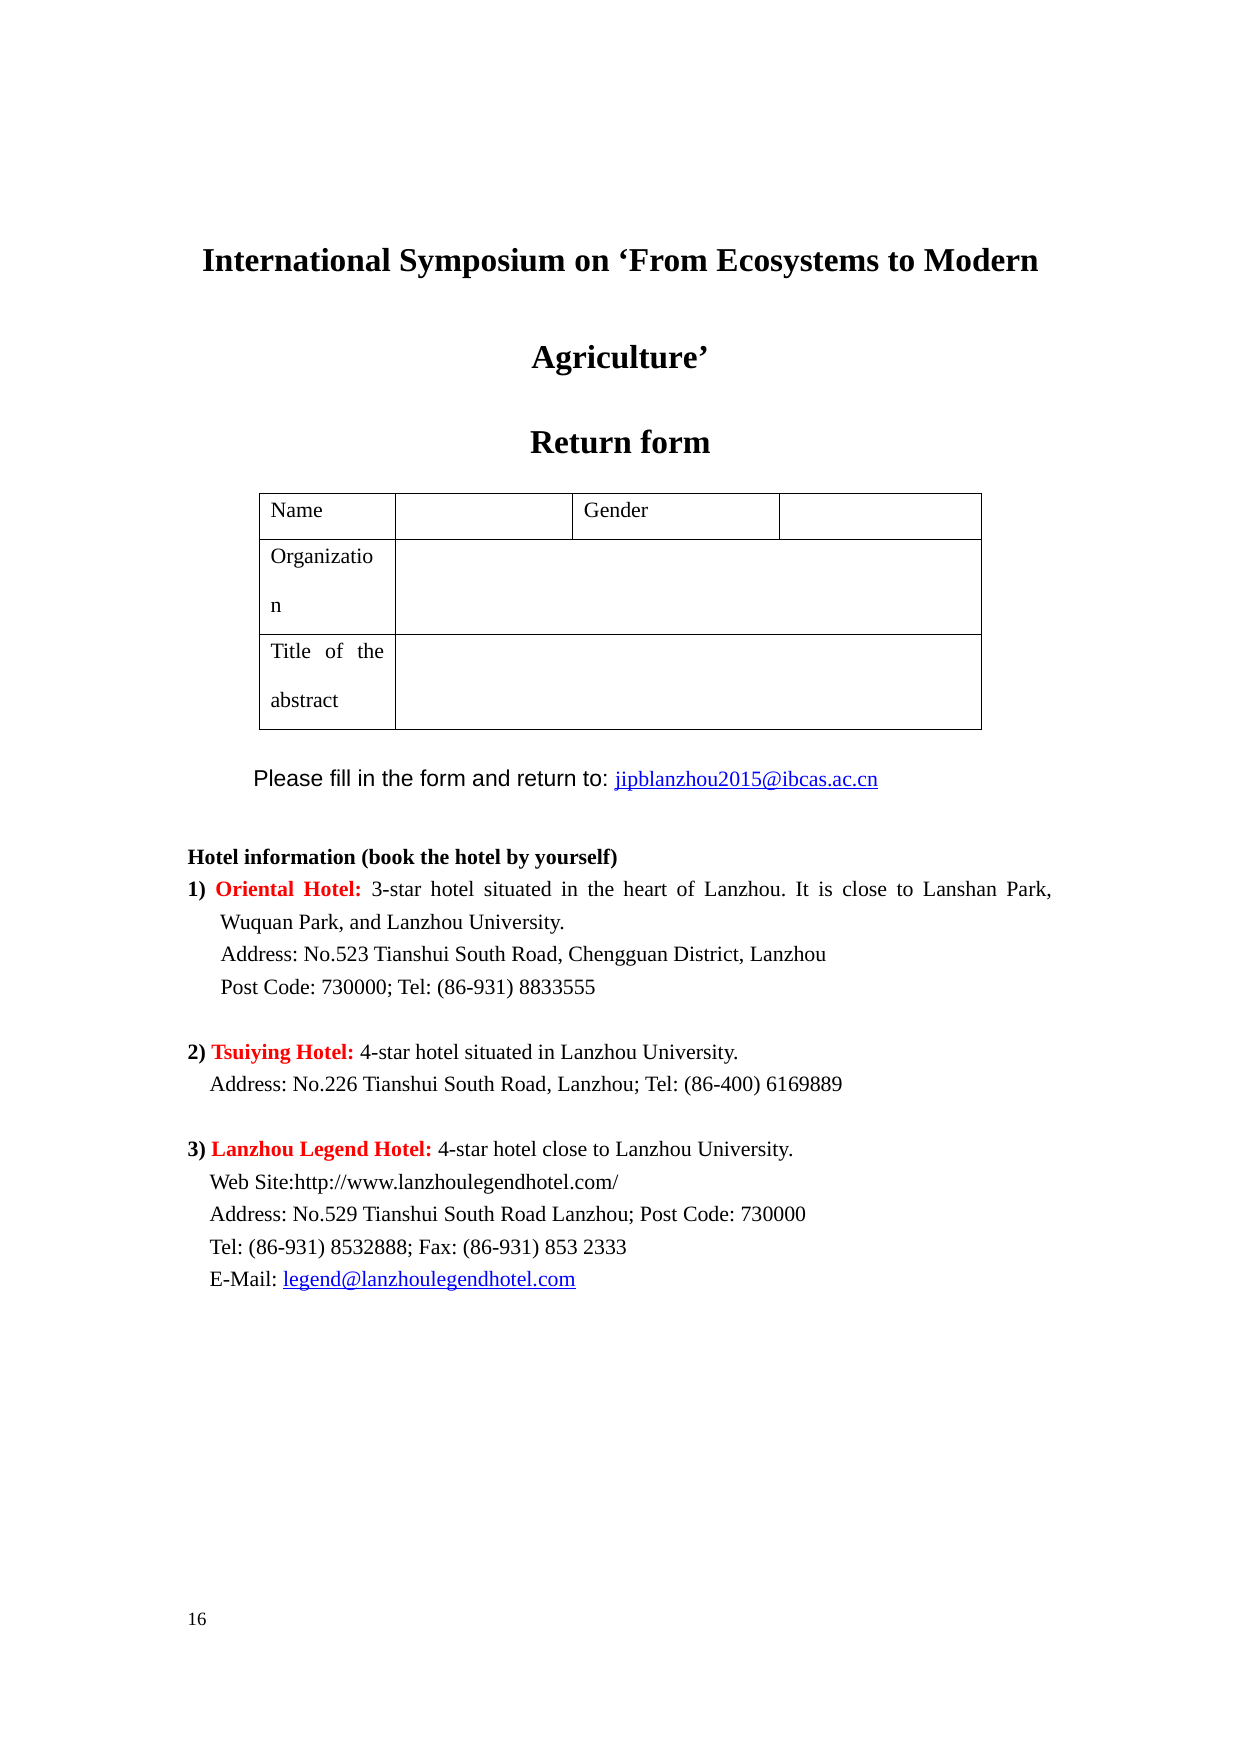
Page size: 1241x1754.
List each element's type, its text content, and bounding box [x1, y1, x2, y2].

table_header [396, 494, 572, 539]
table_cell [396, 635, 981, 728]
text 3) Lanzhou Legend Hotel: 4-star hotel close to Lanzhou University. [187, 1133, 1053, 1165]
text 2) Tsuiying Hotel: 4-star hotel situated in Lanzhou University. [187, 1035, 1053, 1068]
text Please fill in the form and return to: jipblanzhou2015@ibcas.ac.cn [242, 762, 1053, 794]
table_header [780, 494, 981, 539]
table_header Gender [573, 494, 779, 539]
table_header Name [260, 494, 395, 539]
text International Symposium on ‘From Ecosystems to Modern Agriculture’ [187, 227, 1053, 389]
text Address: No.226 Tianshui South Road, Lanzhou; Tel: (86-400) 6169889 [187, 1068, 1053, 1100]
text E-Mail: legend@lanzhoulegendhotel.com [187, 1263, 1053, 1295]
text 1) Oriental Hotel: 3-star hotel situated in the heart of Lanzhou. It is close to Lanshan Park, Wuquan Park, and Lanzhou University. [187, 873, 1053, 938]
table_cell Title of the abstract [260, 635, 395, 728]
text Return form [187, 409, 1053, 474]
text Hotel information (book the hotel by yourself) [187, 840, 1053, 873]
table_cell [396, 540, 981, 634]
text Web Site:http://www.lanzhoulegendhotel.com/ [187, 1165, 1053, 1198]
text Tel: (86-931) 8532888; Fax: (86-931) 853 2333 [187, 1230, 1053, 1263]
text Address: No.523 Tianshui South Road, Chengguan District, Lanzhou [187, 938, 1053, 970]
text Post Code: 730000; Tel: (86-931) 8833555 [187, 970, 1053, 1003]
table_cell Organization [260, 540, 395, 634]
text Address: No.529 Tianshui South Road Lanzhou; Post Code: 730000 [187, 1198, 1053, 1230]
